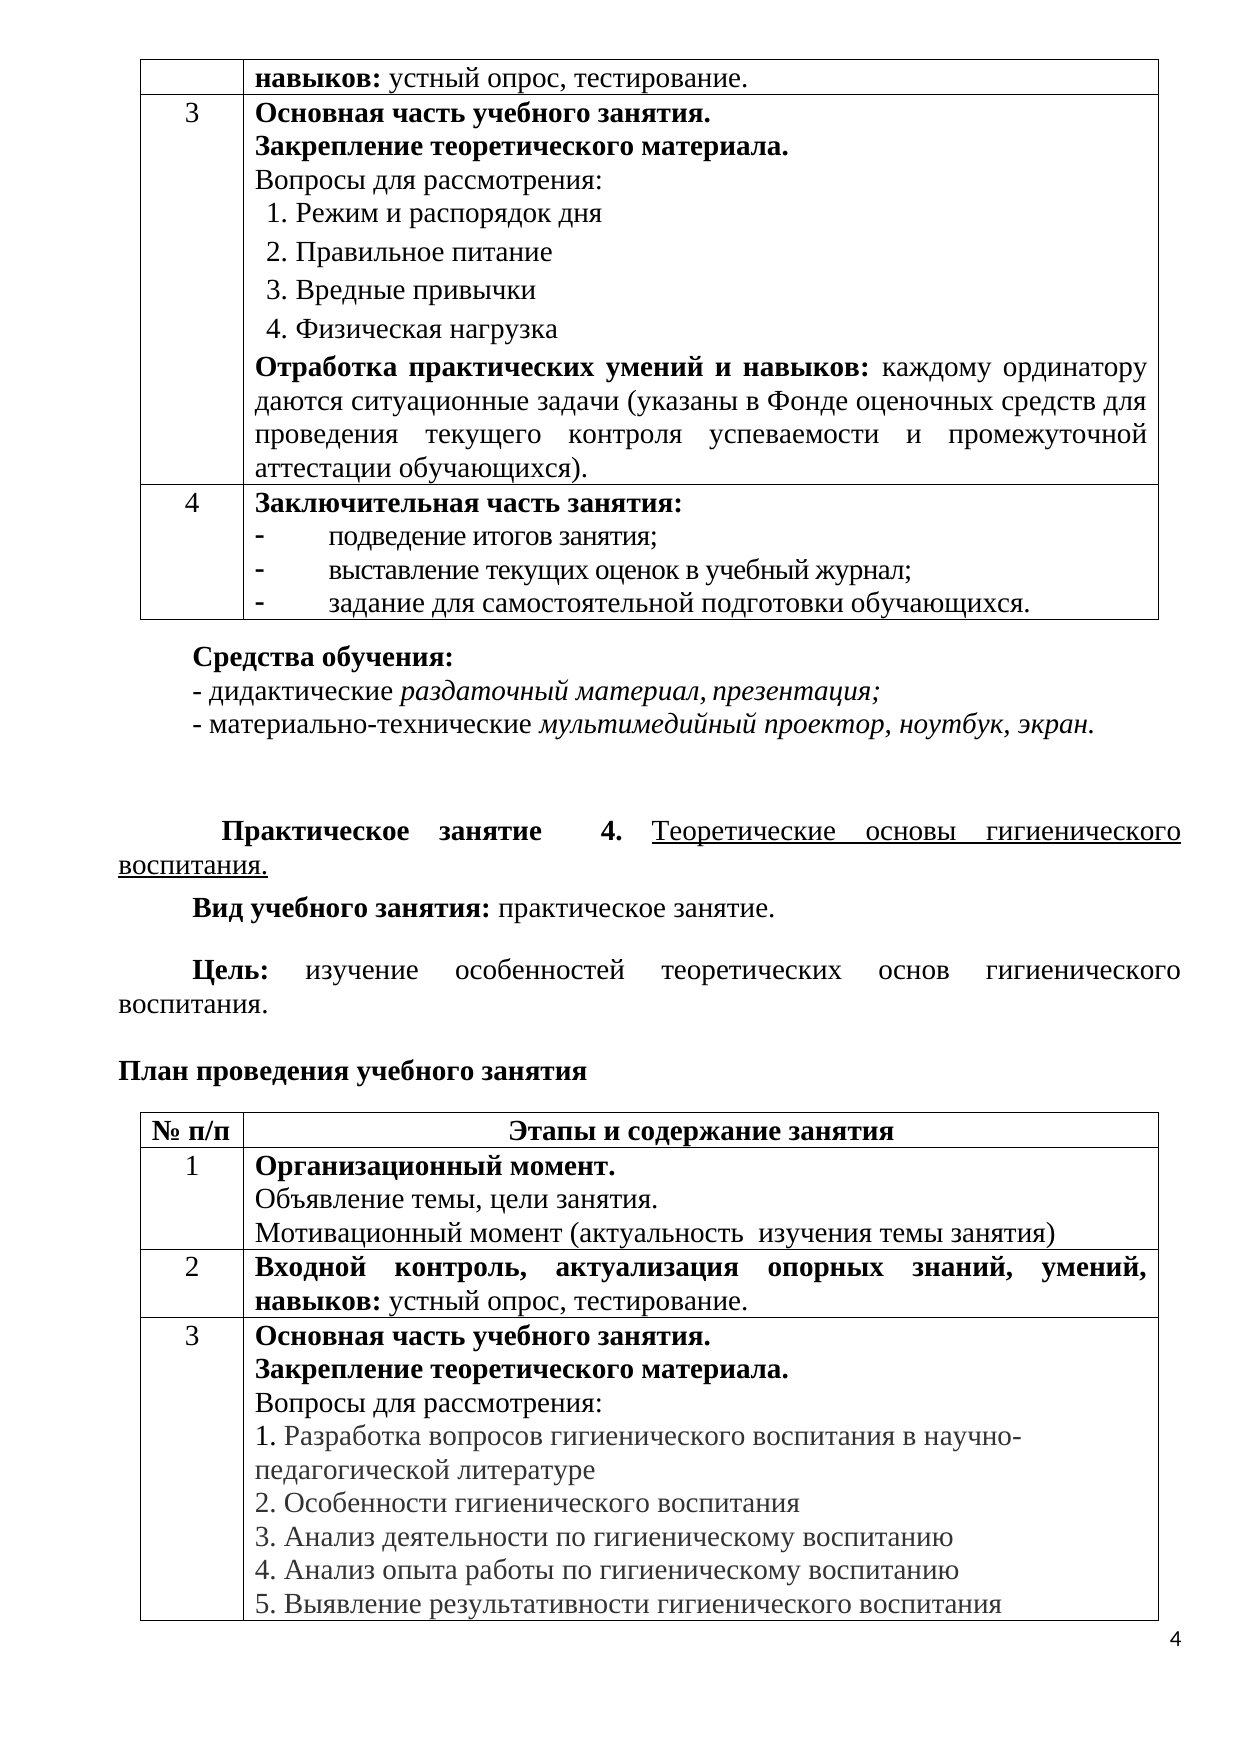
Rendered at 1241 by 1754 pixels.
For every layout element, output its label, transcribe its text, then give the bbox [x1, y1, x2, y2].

table_cell 3 [141, 95, 243, 484]
table_cell 1 [141, 1148, 243, 1248]
text - дидактические раздаточный материал, презентация; [118, 673, 1181, 706]
table_cell Заключительная часть занятия: подведение итогов занятия; выставление текущих оценок в учебный журнал; задание для самостоятельной подготовки обучающихся. [244, 485, 1158, 619]
text Практическое занятие 4. Теоретические основы гигиенического воспитания. [118, 813, 1181, 880]
table_cell Входной контроль, актуализация опорных знаний, умений, навыков: устный опрос, тестирование. [244, 1250, 1158, 1317]
table_cell Основная часть учебного занятия. Закрепление теоретического материала. Вопросы для рассмотрения: Режим и распорядок дня Правильное питание Вредные привычки Физическая нагрузка Отработка практических умений и навыков: каждому ординатору даются ситуационные задачи (указаны в Фонде оценочных средств для проведения текущего контроля успеваемости и промежуточной аттестации обучающихся). [244, 95, 1158, 484]
text План проведения учебного занятия [118, 1053, 1181, 1086]
table_cell 4 [141, 485, 243, 619]
table_cell 2 [141, 1250, 243, 1317]
table_cell 3 [141, 1318, 243, 1619]
text Средства обучения: [118, 639, 1181, 673]
text Цель: изучение особенностей теоретических основ гигиенического воспитания. [118, 952, 1181, 1019]
table_header Этапы и содержание занятия [244, 1113, 1158, 1147]
text - материально-технические мультимедийный проектор, ноутбук, экран. [118, 706, 1181, 740]
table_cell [244, 1318, 1158, 1619]
text Вид учебного занятия: практическое занятие. [118, 890, 1181, 923]
table_cell Организационный момент. Объявление темы, цели занятия. Мотивационный момент (актуальность изучения темы занятия) [244, 1148, 1158, 1248]
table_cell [244, 60, 1158, 94]
table_cell 2 [141, 60, 243, 94]
table_header № п/п [141, 1113, 243, 1147]
